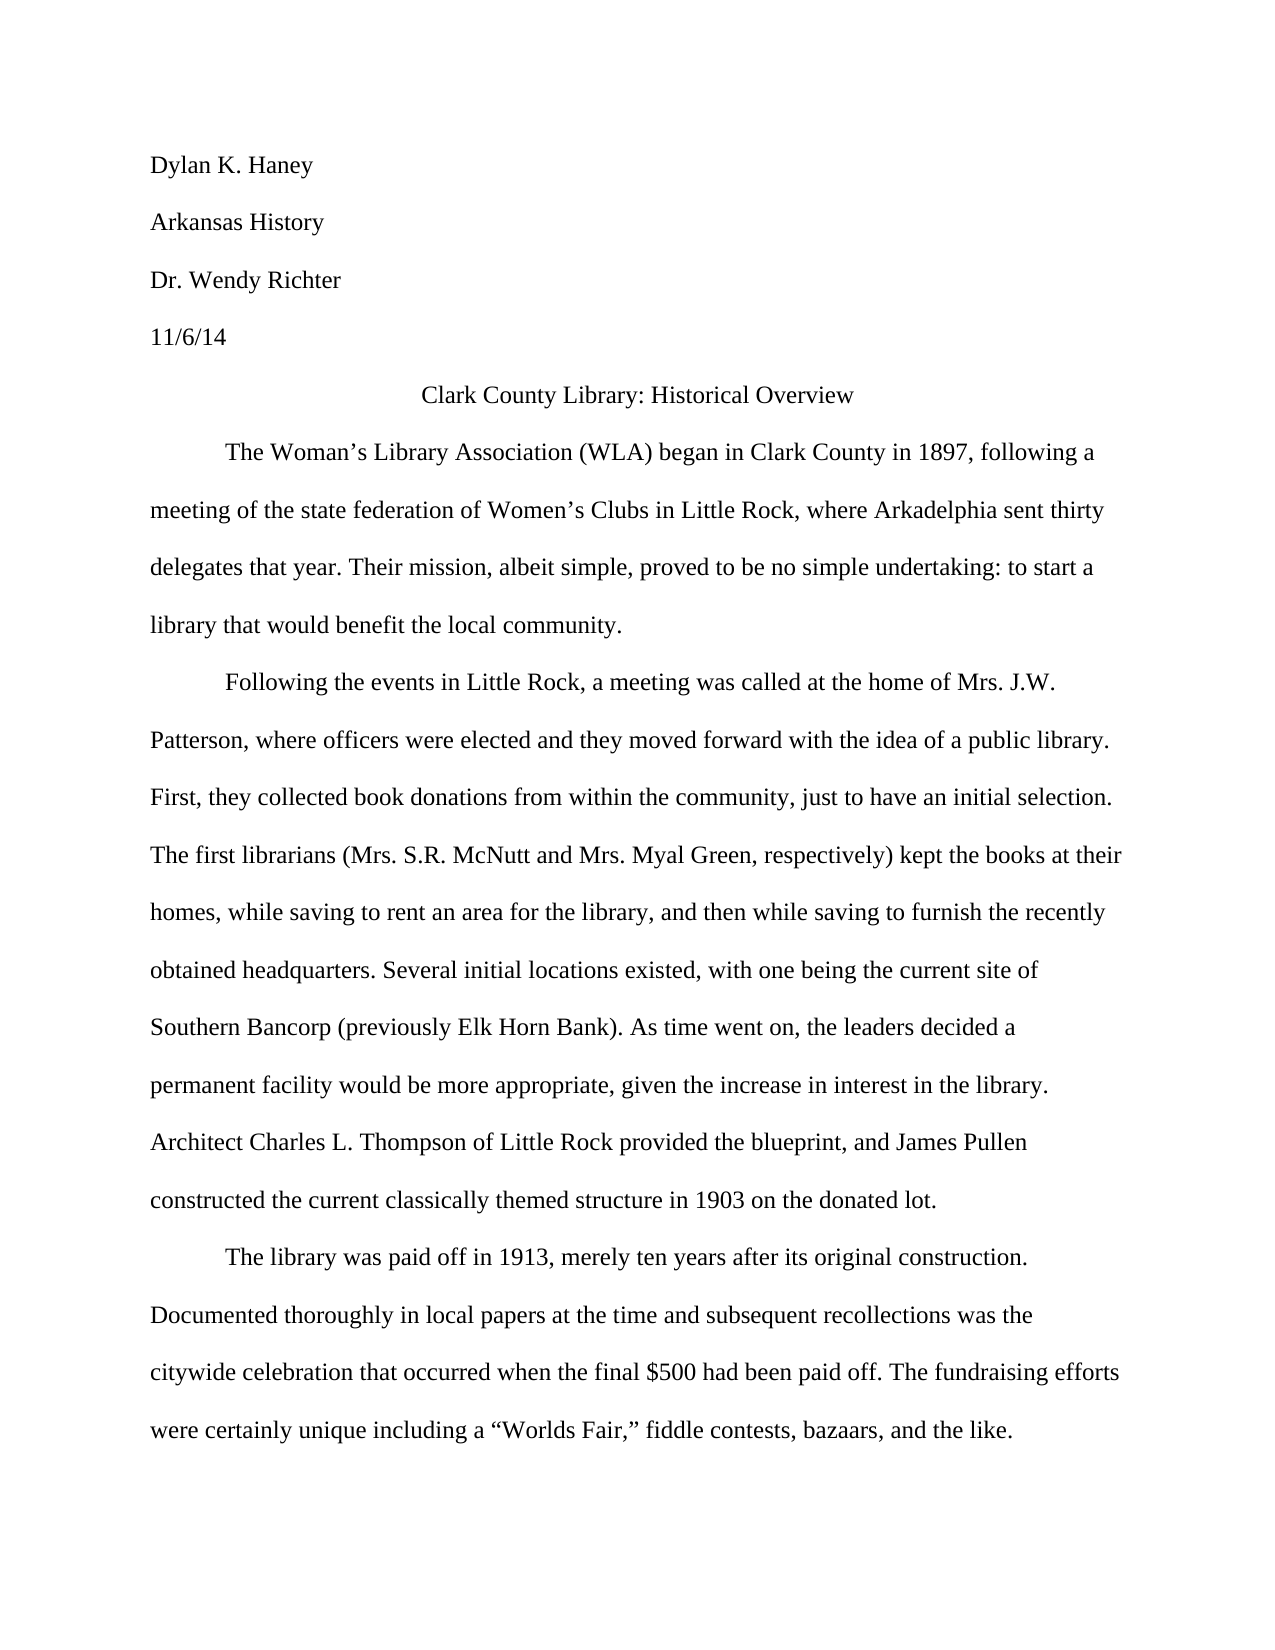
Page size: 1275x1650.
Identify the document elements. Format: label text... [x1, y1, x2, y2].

text Following the events in Little Rock, a meeting was called at the home of Mrs. J.W. Patterson, where officers were elected and they moved forward with the idea of a public library. First, they collected book donations from within the community, just to have an initial selection. The first librarians (Mrs. S.R. McNutt and Mrs. Myal Green, respectively) kept the books at their homes, while saving to rent an area for the library, and then while saving to furnish the recently obtained headquarters. Several initial locations existed, with one being the current site of Southern Bancorp (previously Elk Horn Bank). As time went on, the leaders decided a permanent facility would be more appropriate, given the increase in interest in the library. Architect Charles L. Thompson of Little Rock provided the blueprint, and James Pullen constructed the current classically themed structure in 1903 on the donated lot. [150, 667, 1125, 1214]
text Dr. Wendy Richter [150, 265, 1125, 294]
text The Woman’s Library Association (WLA) began in Clark County in 1897, following a meeting of the state federation of Women’s Clubs in Little Rock, where Arkadelphia sent thirty delegates that year. Their mission, albeit simple, proved to be no simple undertaking: to start a library that would benefit the local community. [150, 437, 1125, 639]
text Dylan K. Haney [150, 150, 1125, 179]
text The library was paid off in 1913, merely ten years after its original construction. Documented thoroughly in local papers at the time and subsequent recollections was the citywide celebration that occurred when the final $500 had been paid off. The fundraising efforts were certainly unique including a “Worlds Fair,” fiddle contests, bazaars, and the like. [150, 1242, 1125, 1444]
text 11/6/14 [150, 322, 1125, 351]
text Clark County Library: Historical Overview [150, 380, 1125, 409]
text Arkansas History [150, 207, 1125, 236]
